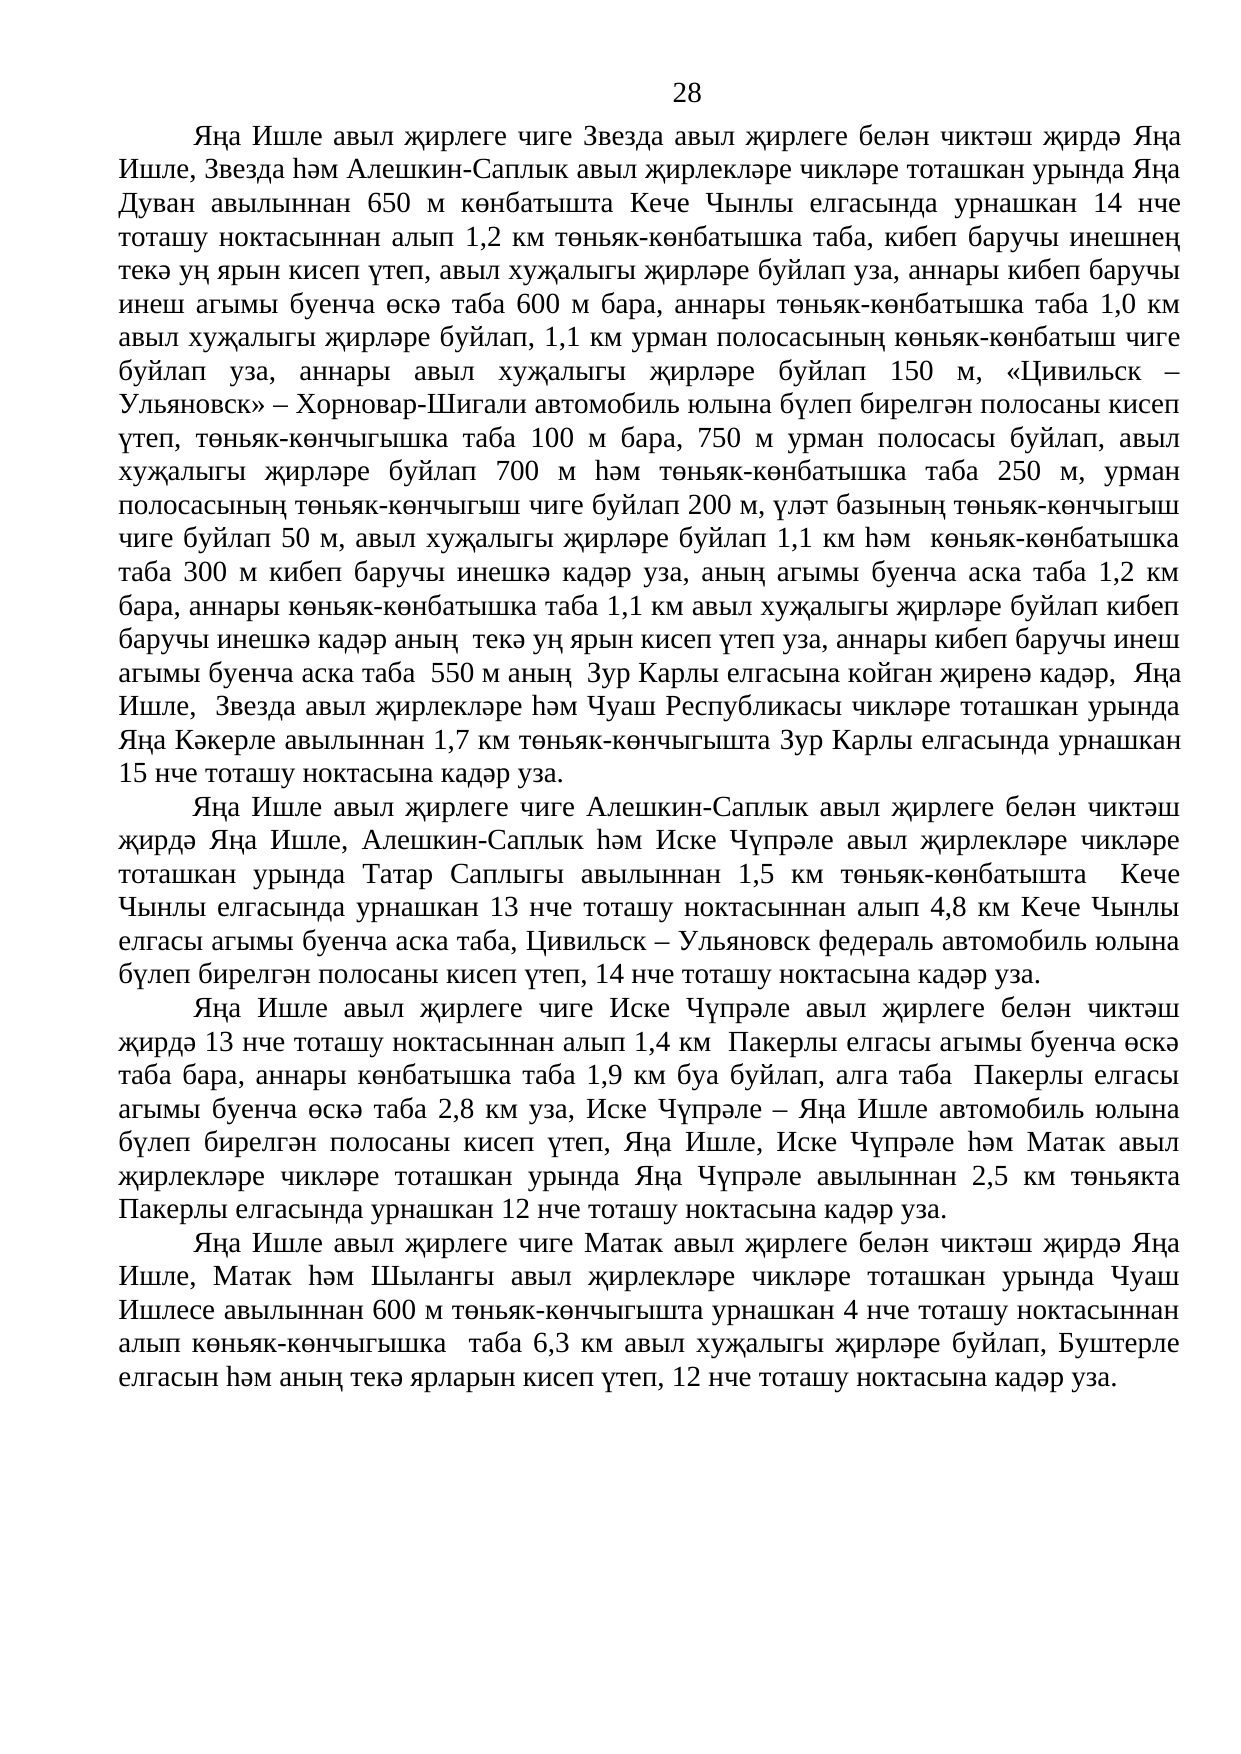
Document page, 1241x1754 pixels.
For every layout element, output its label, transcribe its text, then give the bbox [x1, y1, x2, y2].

text Яңа Ишле авыл җирлеге чиге Матак авыл җирлеге белән чиктәш җирдә Яңа Ишле, Матак һәм Шылангы авыл җирлекләре чикләре тоташкан урында Чуаш Ишлесе авылыннан төньяк-көнчыгышта урнашкан 4 нче тоташу ноктасыннан алып көньяк-көнчыгышка таба авыл хуҗалыгы җирләре буйлап, Буштерле елгасын һәм аның текә ярларын кисеп үтеп, 12 нче тоташу ноктасына кадәр уза. [118, 1225, 1181, 1393]
text Яңа Ишле авыл җирлеге чиге Алешкин-Саплык авыл җирлеге белән чиктәш җирдә Яңа Ишле, Алешкин-Саплык һәм Иске Чүпрәле авыл җирлекләре чикләре тоташкан урында Татар Саплыгы авылыннан төньяк-көнбатышта Кече Чынлы елгасында урнашкан 13 нче тоташу ноктасыннан алып Кече Чынлы елгасы агымы буенча аска таба, Цивильск – Ульяновск федераль автомобиль юлына бүлеп бирелгән полосаны кисеп үтеп, 14 нче тоташу ноктасына кадәр уза. [118, 789, 1181, 990]
text Яңа Ишле авыл җирлеге чиге Звезда авыл җирлеге белән чиктәш җирдә Яңа Ишле, Звезда һәм Алешкин-Саплык авыл җирлекләре чикләре тоташкан урында Яңа Дуван авылыннан көнбатышта Кече Чынлы елгасында урнашкан 14 нче тоташу ноктасыннан алып төньяк-көнбатышка таба, кибеп баручы инешнең текә уң ярын кисеп үтеп, авыл хуҗалыгы җирләре буйлап уза, аннары кибеп баручы инеш агымы буенча өскә таба бара, аннары төньяк-көнбатышка таба авыл хуҗалыгы җирләре буйлап, урман полосасының көньяк-көнбатыш чиге буйлап уза, аннары авыл хуҗалыгы җирләре буйлап , «Цивильск – Ульяновск» – Хорновар-Шигали автомобиль юлына бүлеп бирелгән полосаны кисеп үтеп, төньяк-көнчыгышка таба бара, урман полосасы буйлап, авыл хуҗалыгы җирләре буйлап һәм төньяк-көнбатышка таба , урман полосасының төньяк-көнчыгыш чиге буйлап , үләт базының төньяк-көнчыгыш чиге буйлап , авыл хуҗалыгы җирләре буйлап һәм көньяк-көнбатышка таба кибеп баручы инешкә кадәр уза, аның агымы буенча аска таба бара, аннары көньяк-көнбатышка таба авыл хуҗалыгы җирләре буйлап кибеп баручы инешкә кадәр аның текә уң ярын кисеп үтеп уза, аннары кибеп баручы инеш агымы буенча аска таба аның Зур Карлы елгасына койган җиренә кадәр, Яңа Ишле, Звезда авыл җирлекләре һәм Чуаш Республикасы чикләре тоташкан урында Яңа Кәкерле авылыннан төньяк-көнчыгышта Зур Карлы елгасында урнашкан 15 нче тоташу ноктасына кадәр уза. [118, 118, 1181, 789]
text Яңа Ишле авыл җирлеге чиге Иске Чүпрәле авыл җирлеге белән чиктәш җирдә 13 нче тоташу ноктасыннан алып Пакерлы елгасы агымы буенча өскә таба бара, аннары көнбатышка таба буа буйлап, алга таба Пакерлы елгасы агымы буенча өскә таба уза, Иске Чүпрәле – Яңа Ишле автомобиль юлына бүлеп бирелгән полосаны кисеп үтеп, Яңа Ишле, Иске Чүпрәле һәм Матак авыл җирлекләре чикләре тоташкан урында Яңа Чүпрәле авылыннан төньякта Пакерлы елгасында урнашкан 12 нче тоташу ноктасына кадәр уза. [118, 990, 1181, 1225]
